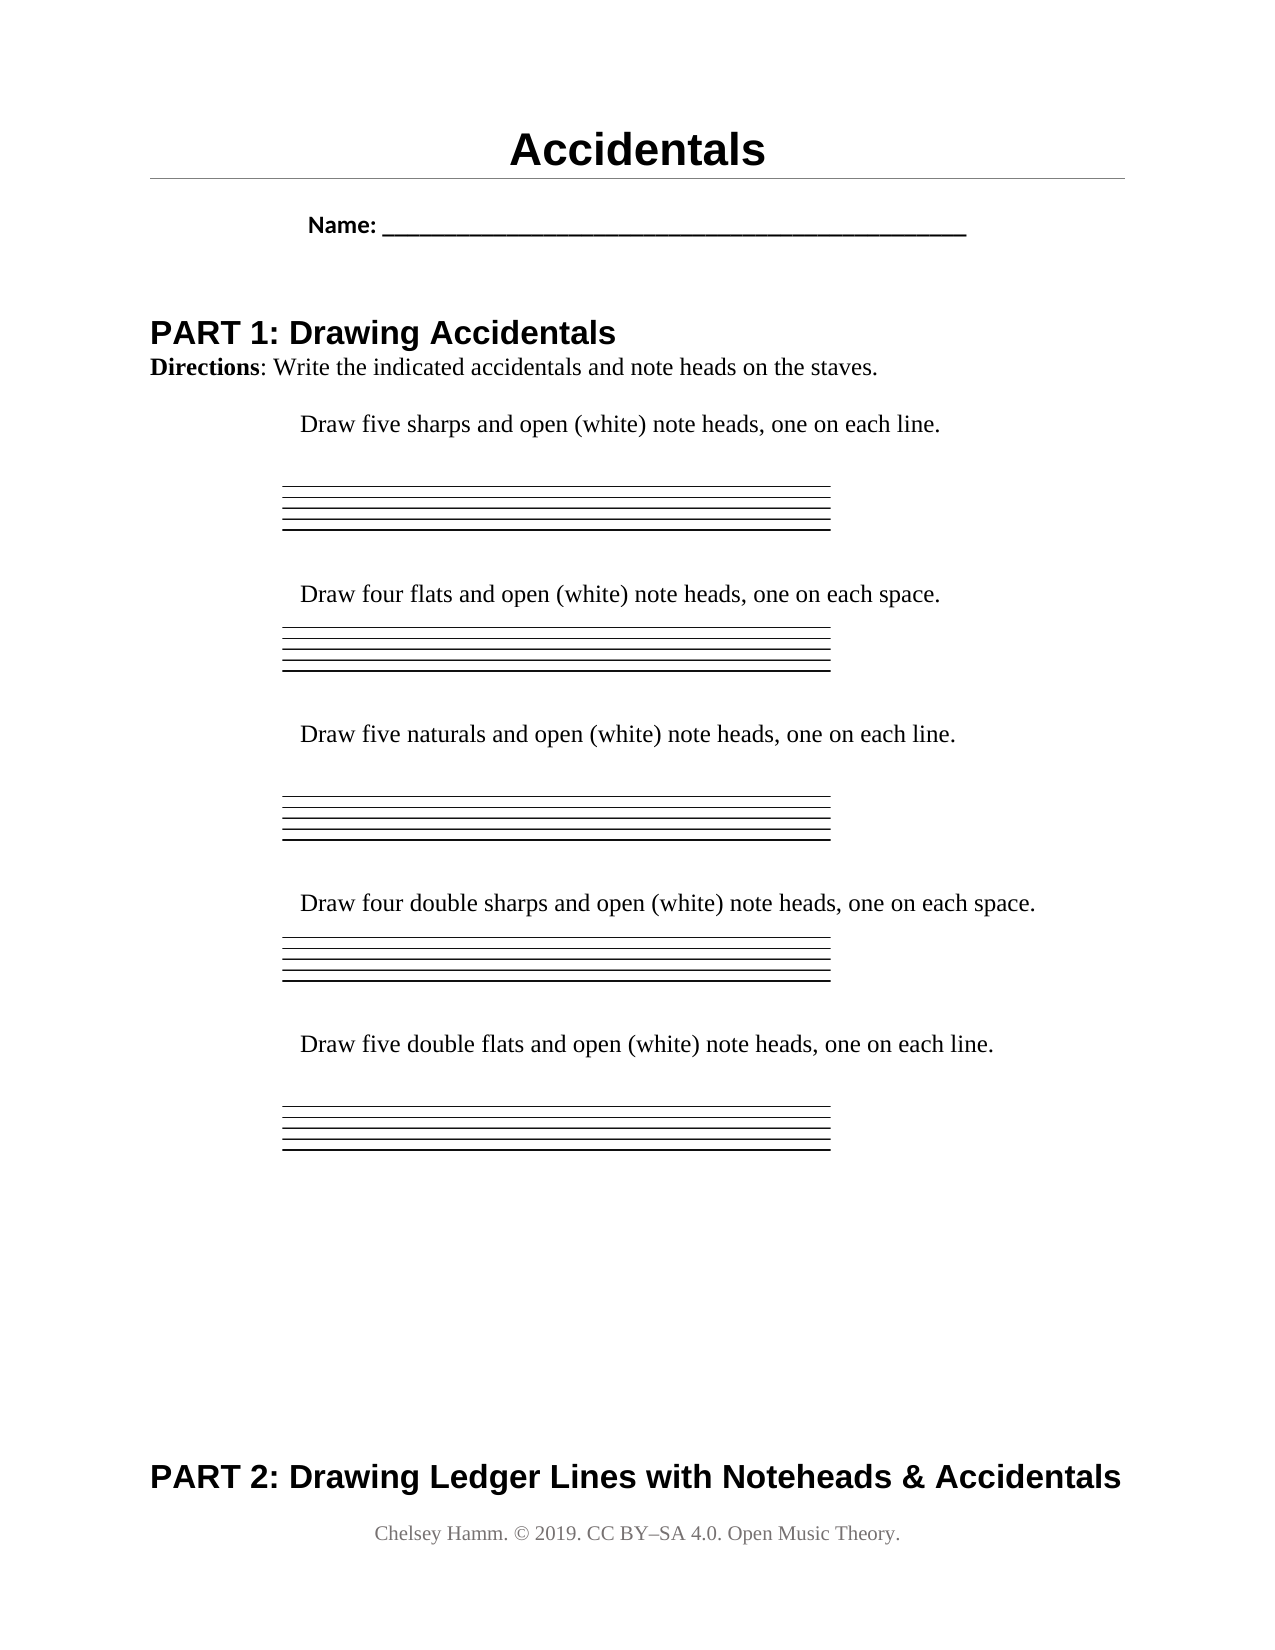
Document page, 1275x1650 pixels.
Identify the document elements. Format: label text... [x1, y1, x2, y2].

picture [262, 607, 831, 691]
text Draw four flats and open (white) note heads, one on each space. [262, 579, 1125, 607]
text Draw five double flats and open (white) note heads, one on each line. [300, 1029, 1125, 1058]
text PART 2: Drawing Ledger Lines with Noteheads & Accidentals [150, 1457, 1125, 1495]
picture [262, 917, 831, 1001]
picture [262, 466, 831, 550]
text Draw five naturals and open (white) note heads, one on each line. [300, 719, 1125, 748]
text Directions: Write the indicated accidentals and note heads on the staves. [150, 352, 1125, 381]
text PART 1: Drawing Accidentals [150, 313, 1125, 352]
text Draw four double sharps and open (white) note heads, one on each space. [262, 888, 1125, 917]
text Draw five sharps and open (white) note heads, one on each line. [300, 409, 1125, 438]
picture [262, 1086, 831, 1170]
picture [262, 776, 831, 860]
